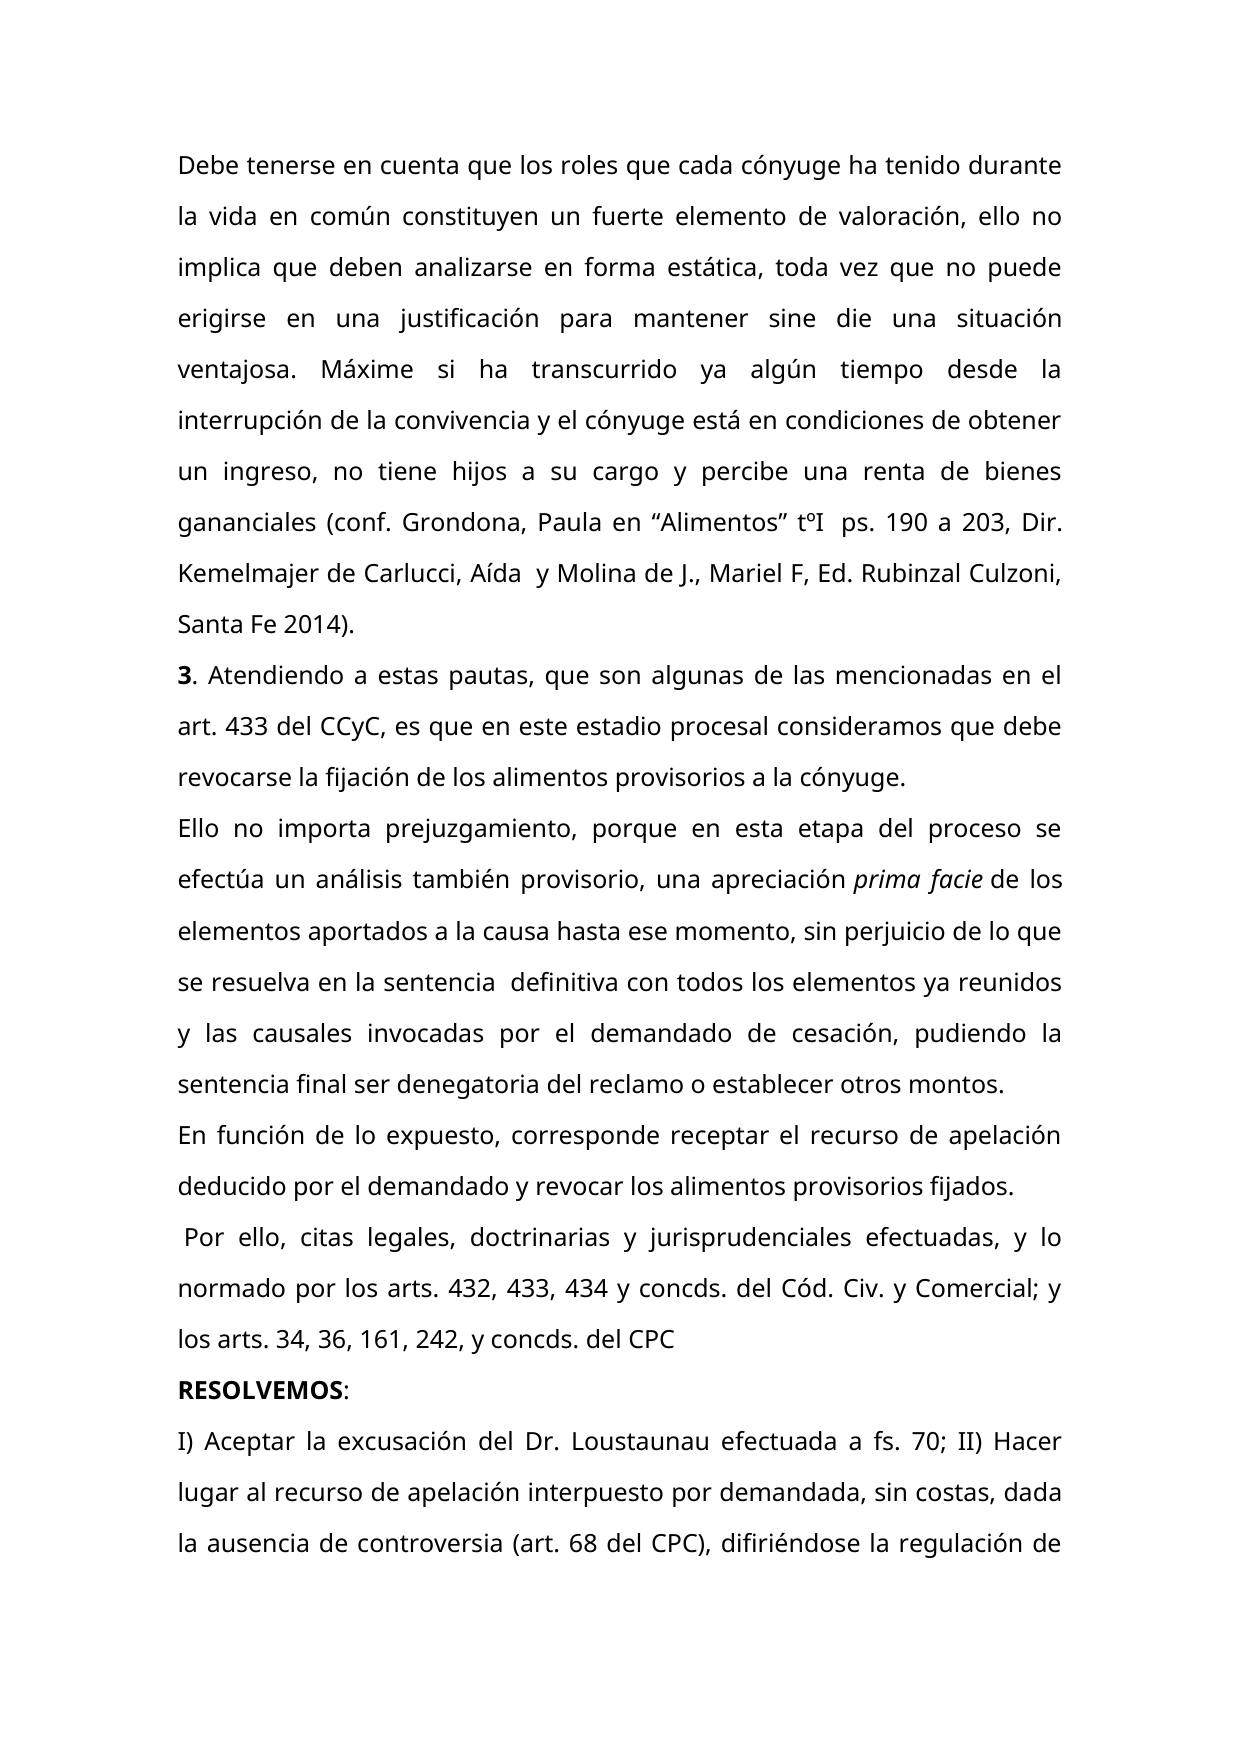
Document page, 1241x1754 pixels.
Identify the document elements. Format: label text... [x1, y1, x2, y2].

text Debe tenerse en cuenta que los roles que cada cónyuge ha tenido durante la vida en común constituyen un fuerte elemento de valoración, ello no implica que deben analizarse en forma estática, toda vez que no puede erigirse en una justificación para mantener sine die una situación ventajosa. Máxime si ha transcurrido ya algún tiempo desde la interrupción de la convivencia y el cónyuge está en condiciones de obtener un ingreso, no tiene hijos a su cargo y percibe una renta de bienes gananciales (conf. Grondona, Paula en “Alimentos” tºI ps. 190 a 203, Dir. Kemelmajer de Carlucci, Aída y Molina de J., Mariel F, Ed. Rubinzal Culzoni, Santa Fe 2014). [177, 148, 1063, 641]
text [177, 1424, 1063, 1560]
text En función de lo expuesto, corresponde receptar el recurso de apelación deducido por el demandado y revocar los alimentos provisorios fijados. [177, 1117, 1063, 1202]
text Ello no importa prejuzgamiento, porque en esta etapa del proceso se efectúa un análisis también provisorio, una apreciación prima facie de los elementos aportados a la causa hasta ese momento, sin perjuicio de lo que se resuelva en la sentencia definitiva con todos los elementos ya reunidos y las causales invocadas por el demandado de cesación, pudiendo la sentencia final ser denegatoria del reclamo o establecer otros montos. [177, 811, 1063, 1100]
text RESOLVEMOS: [177, 1373, 1063, 1407]
text Por ello, citas legales, doctrinarias y jurisprudenciales efectuadas, y lo normado por los arts. 432, 433, 434 y concds. del Cód. Civ. y Comercial; y los arts. 34, 36, 161, 242, y concds. del CPC [177, 1219, 1063, 1356]
text 3. Atendiendo a estas pautas, que son algunas de las mencionadas en el art. 433 del CCyC, es que en este estadio procesal consideramos que debe revocarse la fijación de los alimentos provisorios a la cónyuge. [177, 658, 1063, 794]
